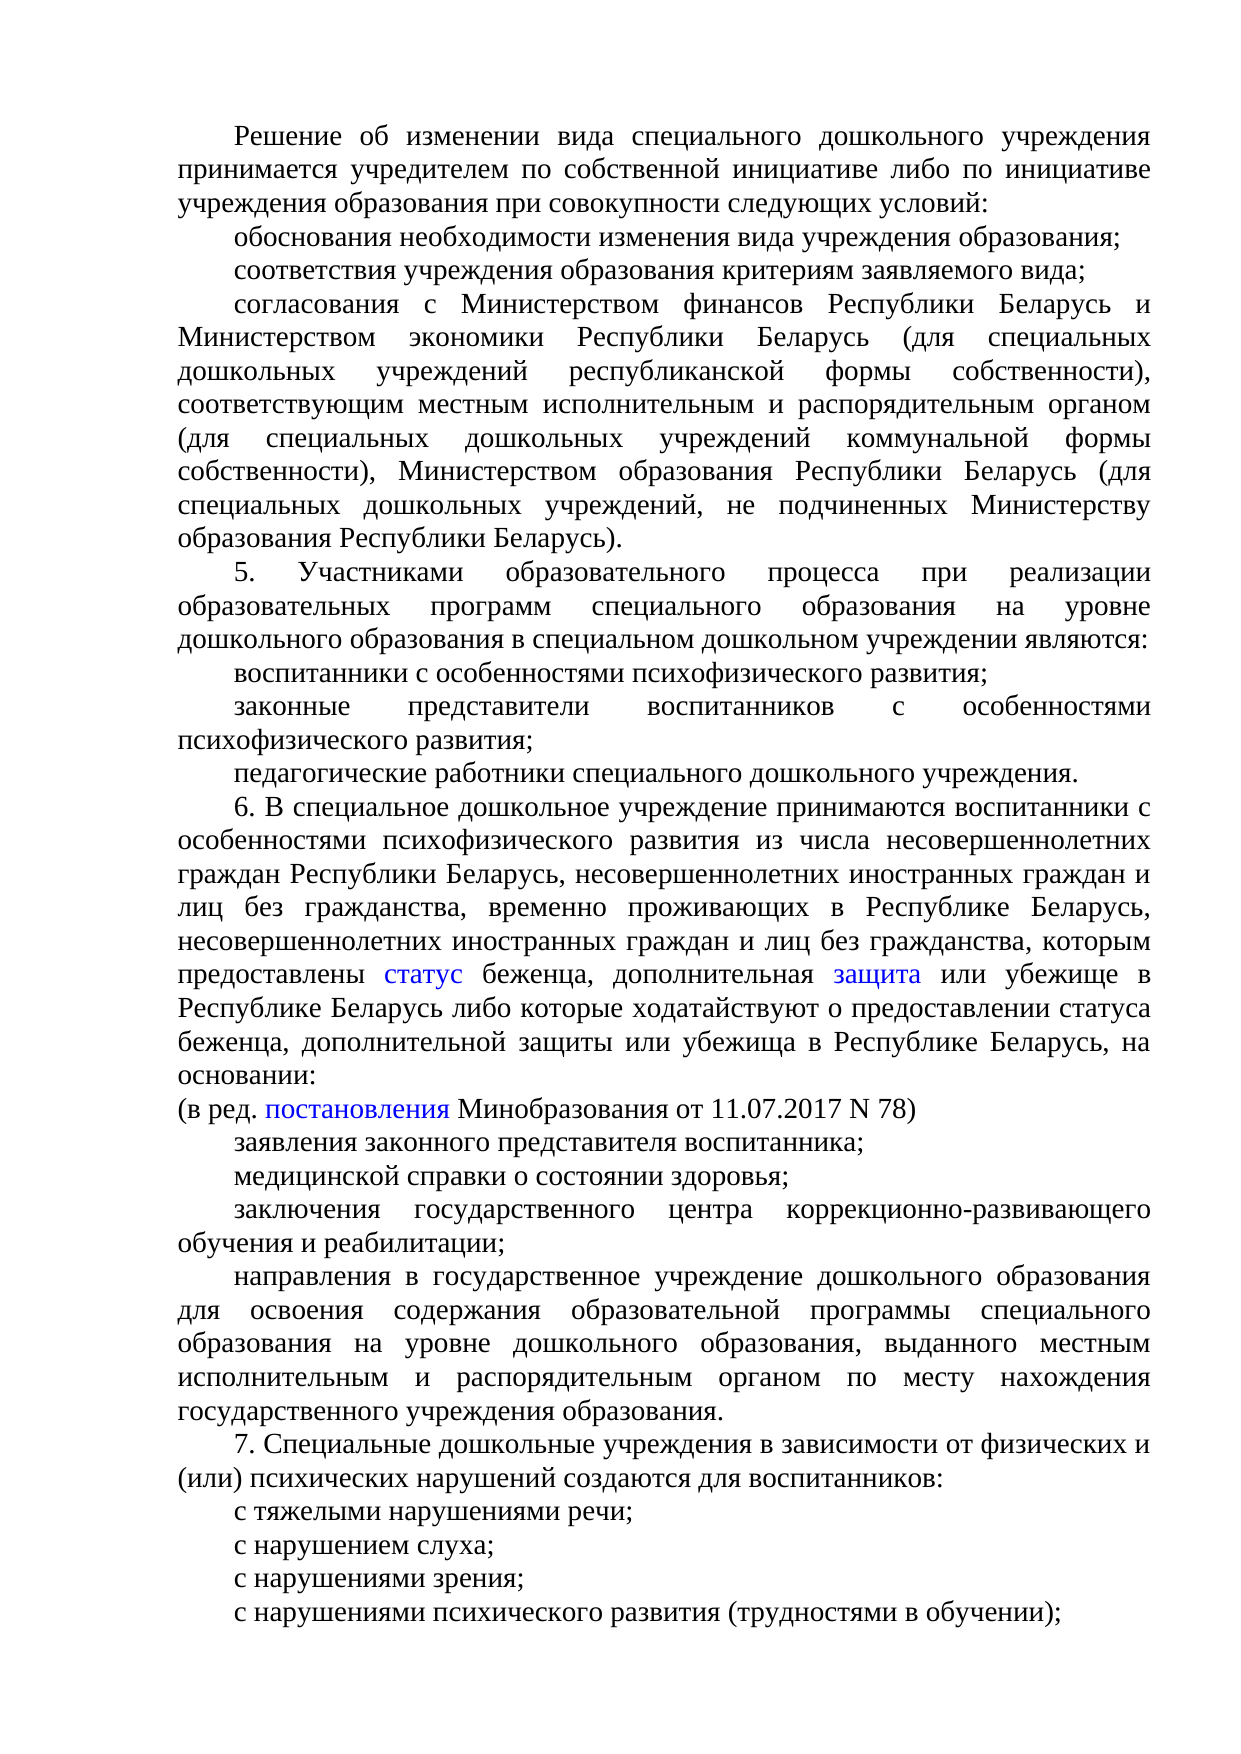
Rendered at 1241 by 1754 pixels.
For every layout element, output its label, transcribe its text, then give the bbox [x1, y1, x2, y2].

text Решение об изменении вида специального дошкольного учреждения принимается учредителем по собственной инициативе либо по инициативе учреждения образования при совокупности следующих условий: [177, 118, 1152, 219]
text педагогические работники специального дошкольного учреждения. [177, 755, 1152, 789]
text с нарушением слуха; [177, 1527, 1152, 1560]
text соответствия учреждения образования критериям заявляемого вида; [177, 252, 1152, 286]
text воспитанники с особенностями психофизического развития; [177, 655, 1152, 688]
text медицинской справки о состоянии здоровья; [177, 1158, 1152, 1191]
text с нарушениями психического развития (трудностями в обучении); [177, 1594, 1152, 1627]
text 5. Участниками образовательного процесса при реализации образовательных программ специального образования на уровне дошкольного образования в специальном дошкольном учреждении являются: [177, 554, 1152, 655]
text законные представители воспитанников с особенностями психофизического развития; [177, 688, 1152, 755]
text с тяжелыми нарушениями речи; [177, 1493, 1152, 1527]
text (в ред. постановления Минобразования от 11.07.2017 N 78) [177, 1091, 1152, 1124]
text обоснования необходимости изменения вида учреждения образования; [177, 219, 1152, 252]
text заключения государственного центра коррекционно-развивающего обучения и реабилитации; [177, 1191, 1152, 1258]
text направления в государственное учреждение дошкольного образования для освоения содержания образовательной программы специального образования на уровне дошкольного образования, выданного местным исполнительным и распорядительным органом по месту нахождения государственного учреждения образования. [177, 1258, 1152, 1426]
text согласования с Министерством финансов Республики Беларусь и Министерством экономики Республики Беларусь (для специальных дошкольных учреждений республиканской формы собственности), соответствующим местным исполнительным и распорядительным органом (для специальных дошкольных учреждений коммунальной формы собственности), Министерством образования Республики Беларусь (для специальных дошкольных учреждений, не подчиненных Министерству образования Республики Беларусь). [177, 286, 1152, 554]
text с нарушениями зрения; [177, 1560, 1152, 1594]
text 6. В специальное дошкольное учреждение принимаются воспитанники с особенностями психофизического развития из числа несовершеннолетних граждан Республики Беларусь, несовершеннолетних иностранных граждан и лиц без гражданства, временно проживающих в Республике Беларусь, несовершеннолетних иностранных граждан и лиц без гражданства, которым предоставлены статус беженца, дополнительная защита или убежище в Республике Беларусь либо которые ходатайствуют о предоставлении статуса беженца, дополнительной защиты или убежища в Республике Беларусь, на основании: [177, 789, 1152, 1091]
text заявления законного представителя воспитанника; [177, 1124, 1152, 1158]
text 7. Специальные дошкольные учреждения в зависимости от физических и (или) психических нарушений создаются для воспитанников: [177, 1426, 1152, 1493]
